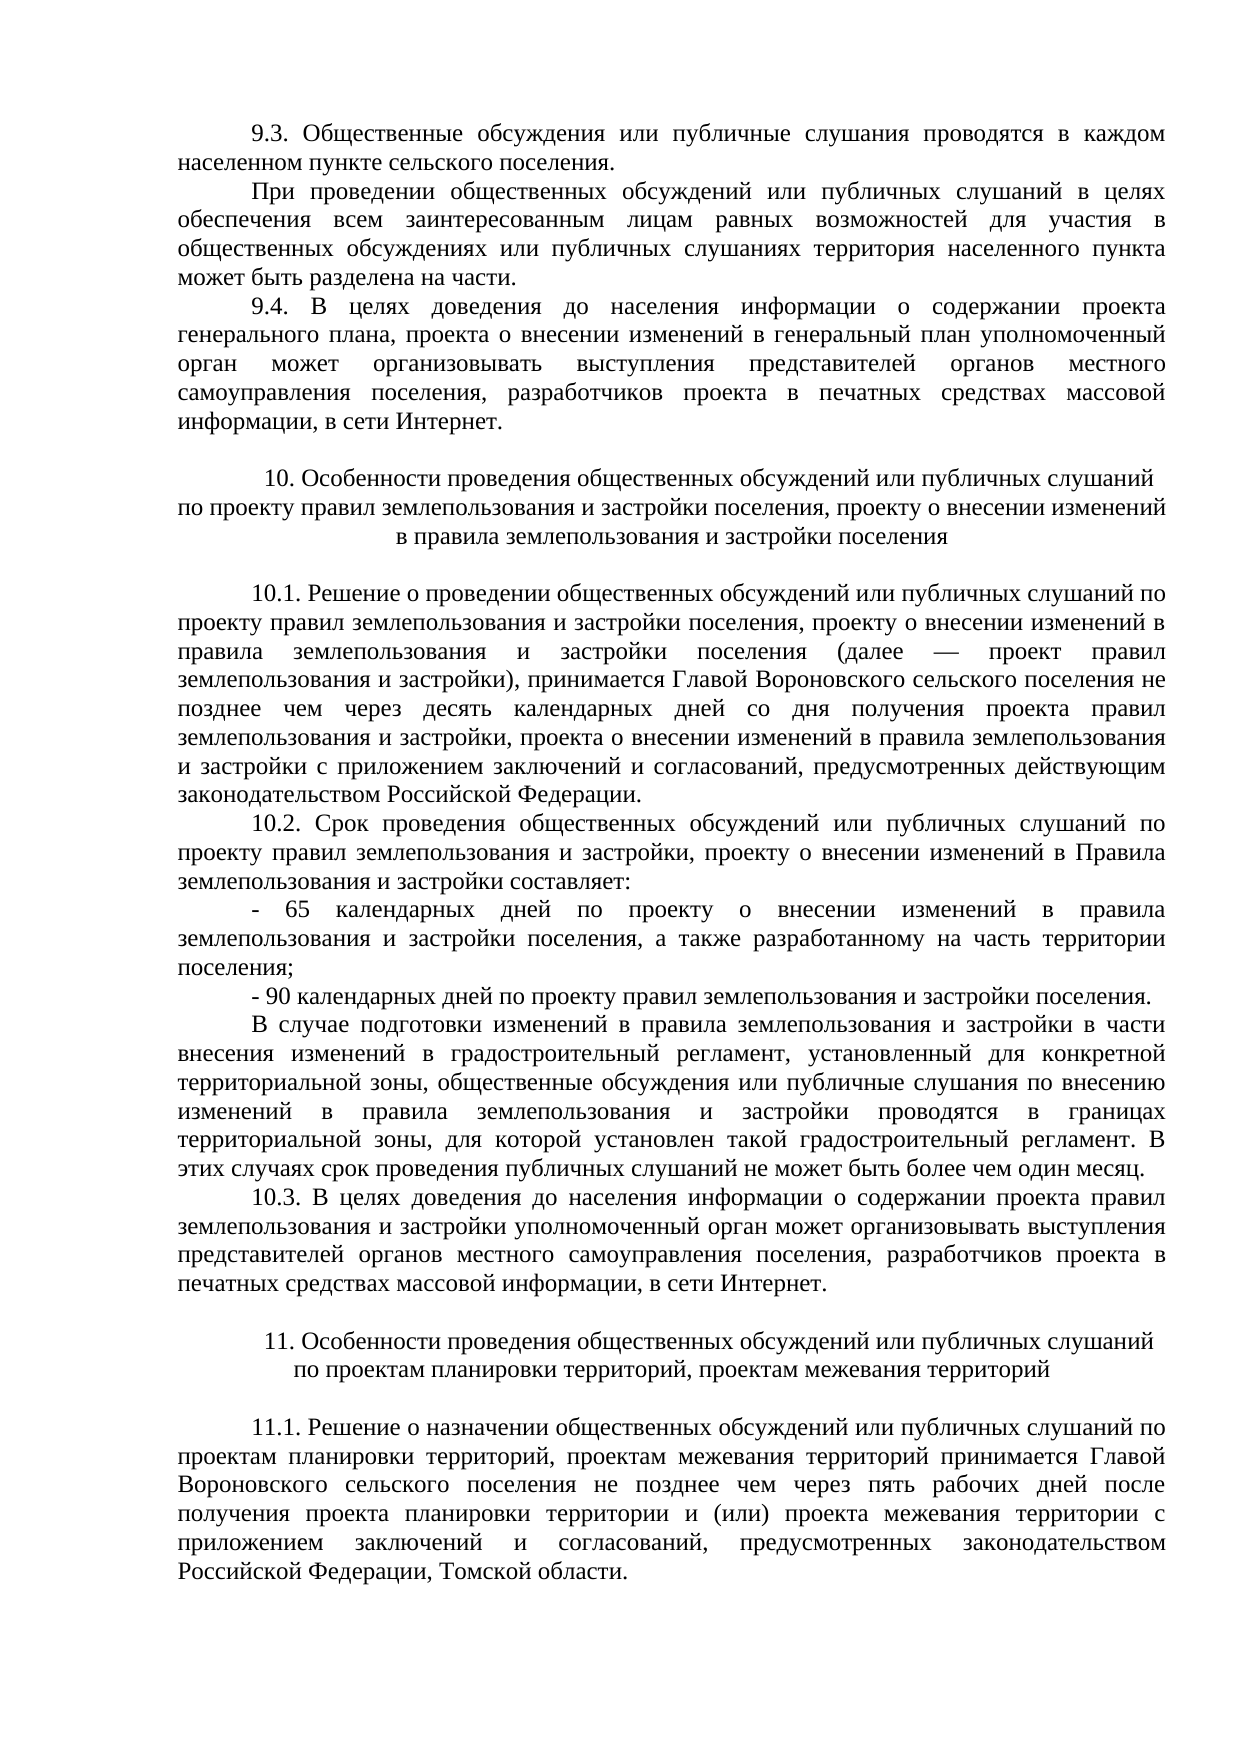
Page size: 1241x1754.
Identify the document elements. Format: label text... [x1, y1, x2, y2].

text - 90 календарных дней по проекту правил землепользования и застройки поселения. [177, 981, 1167, 1009]
text 11.1. Решение о назначении общественных обсуждений или публичных слушаний по проектам планировки территорий, проектам межевания территорий принимается Главой Вороновского сельского поселения не позднее чем через пять рабочих дней после получения проекта планировки территории и (или) проекта межевания территории с приложением заключений и согласований, предусмотренных законодательством Российской Федерации, Томской области. [177, 1412, 1167, 1584]
text 10.1. Решение о проведении общественных обсуждений или публичных слушаний по проекту правил землепользования и застройки поселения, проекту о внесении изменений в правила землепользования и застройки поселения (далее — проект правил землепользования и застройки), принимается Главой Вороновского сельского поселения не позднее чем через десять календарных дней со дня получения проекта правил землепользования и застройки, проекта о внесении изменений в правила землепользования и застройки с приложением заключений и согласований, предусмотренных действующим законодательством Российской Федерации. [177, 578, 1167, 808]
text 9.3. Общественные обсуждения или публичные слушания проводятся в каждом населенном пункте сельского поселения. [177, 118, 1167, 176]
text В случае подготовки изменений в правила землепользования и застройки в части внесения изменений в градостроительный регламент, установленный для конкретной территориальной зоны, общественные обсуждения или публичные слушания по внесению изменений в правила землепользования и застройки проводятся в границах территориальной зоны, для которой установлен такой градостроительный регламент. В этих случаях срок проведения публичных слушаний не может быть более чем один месяц. [177, 1009, 1167, 1182]
text 9.4. В целях доведения до населения информации о содержании проекта генерального плана, проекта о внесении изменений в генеральный план уполномоченный орган может организовывать выступления представителей органов местного самоуправления поселения, разработчиков проекта в печатных средствах массовой информации, в сети Интернет. [177, 291, 1167, 434]
text - 65 календарных дней по проекту о внесении изменений в правила землепользования и застройки поселения, а также разработанному на часть территории поселения; [177, 894, 1167, 981]
text 10.3. В целях доведения до населения информации о содержании проекта правил землепользования и застройки уполномоченный орган может организовывать выступления представителей органов местного самоуправления поселения, разработчиков проекта в печатных средствах массовой информации, в сети Интернет. [177, 1182, 1167, 1297]
text 11. Особенности проведения общественных обсуждений или публичных слушаний по проектам планировки территорий, проектам межевания территорий [177, 1326, 1167, 1383]
text При проведении общественных обсуждений или публичных слушаний в целях обеспечения всем заинтересованным лицам равных возможностей для участия в общественных обсуждениях или публичных слушаниях территория населенного пункта может быть разделена на части. [177, 176, 1167, 291]
text 10. Особенности проведения общественных обсуждений или публичных слушаний по проекту правил землепользования и застройки поселения, проекту о внесении изменений в правила землепользования и застройки поселения [177, 463, 1167, 549]
text 10.2. Срок проведения общественных обсуждений или публичных слушаний по проекту правил землепользования и застройки, проекту о внесении изменений в Правила землепользования и застройки составляет: [177, 808, 1167, 894]
